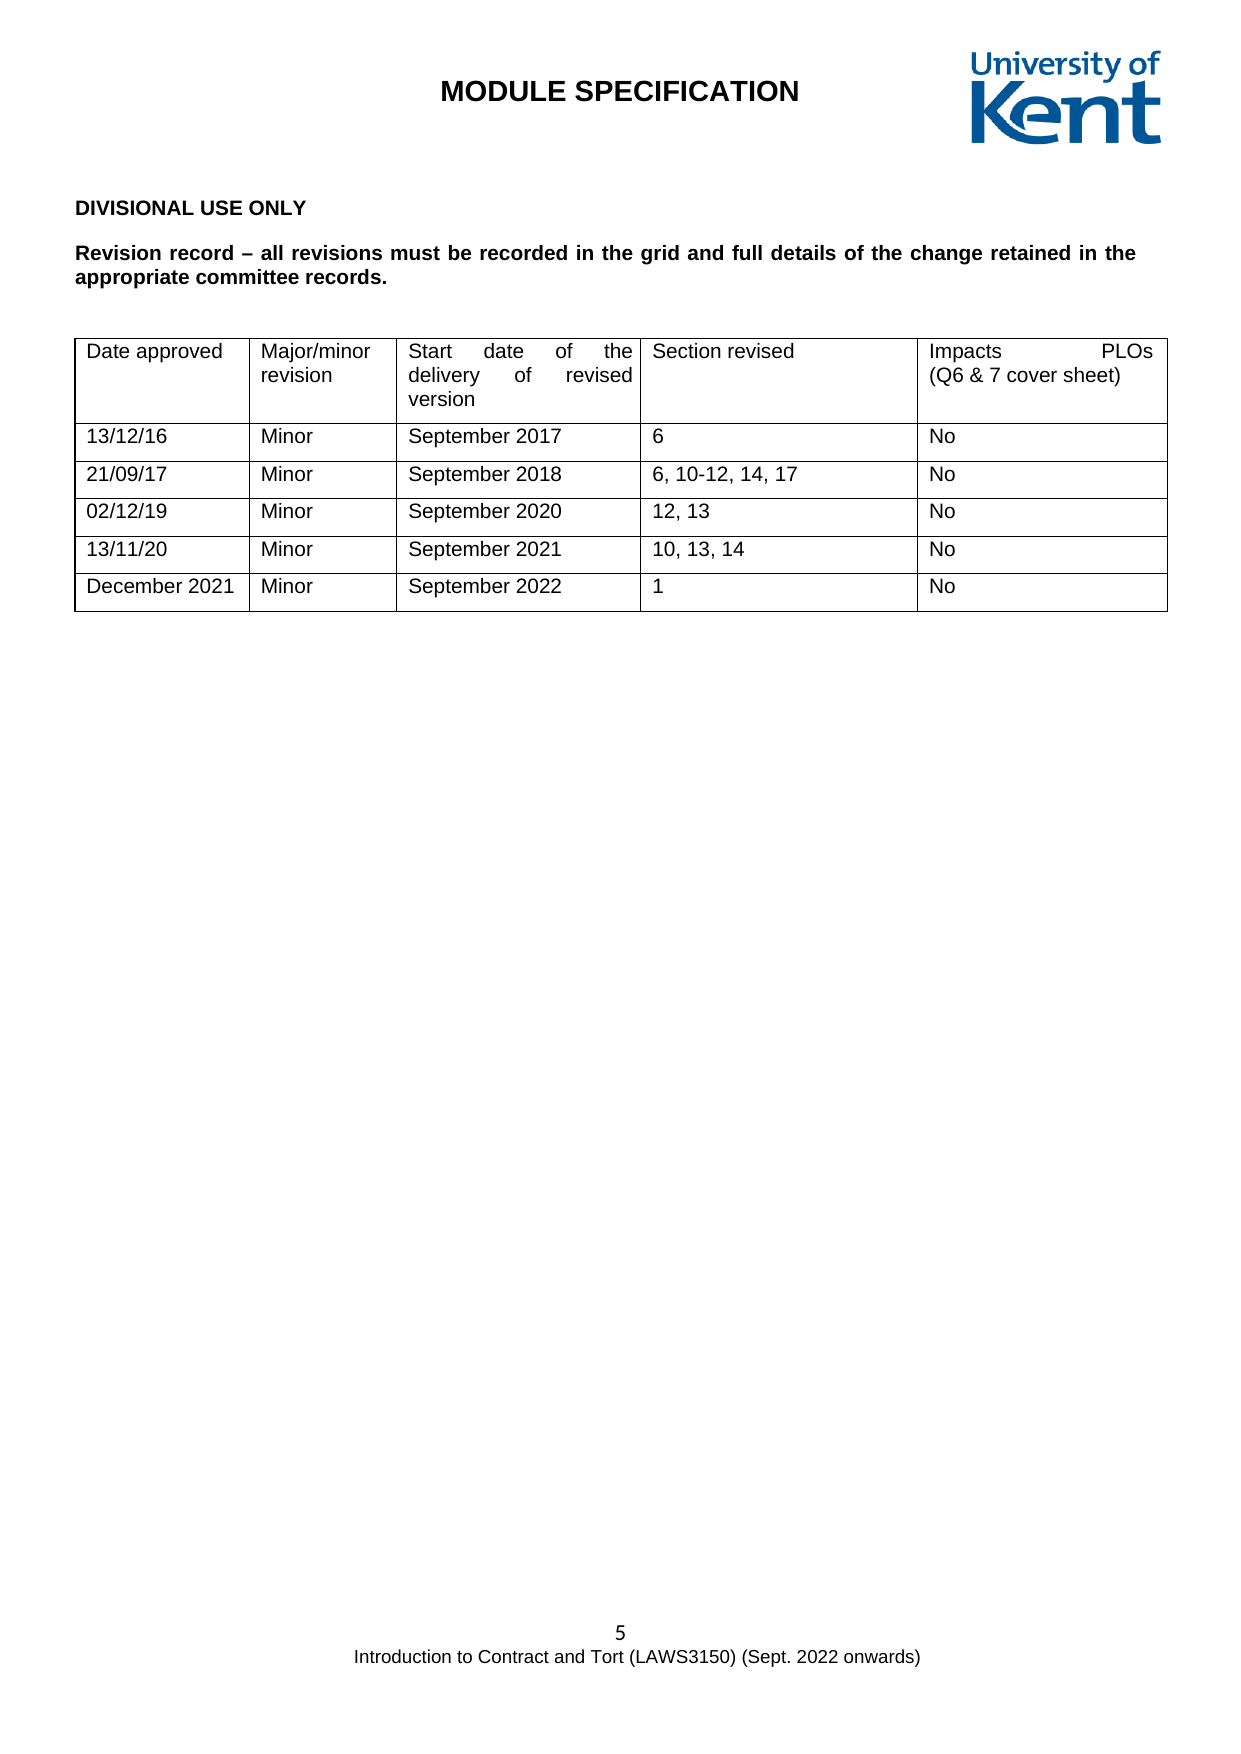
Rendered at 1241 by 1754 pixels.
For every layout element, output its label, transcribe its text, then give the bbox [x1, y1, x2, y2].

table_cell Minor [250, 424, 396, 461]
table_cell December 2021 [76, 574, 249, 611]
table_cell 6 [641, 424, 917, 461]
text Revision record – all revisions must be recorded in the grid and full details of the change retained in the appropriate committee records. [75, 241, 1138, 289]
table_cell Minor [250, 462, 396, 498]
table_cell September 2017 [397, 424, 640, 461]
table_header Start date of the delivery of revised version [397, 339, 640, 423]
table_cell No [918, 537, 1167, 573]
table_cell 6, 10-12, 14, 17 [641, 462, 917, 498]
table_cell September 2020 [397, 499, 640, 536]
table_cell No [918, 462, 1167, 498]
table_header Section revised [641, 339, 917, 423]
table_cell September 2022 [397, 574, 640, 611]
table_cell Minor [250, 499, 396, 536]
table_header Major/minor revision [250, 339, 396, 423]
table_cell 10, 13, 14 [641, 537, 917, 573]
table_cell No [918, 424, 1167, 461]
table_cell 02/12/19 [76, 499, 249, 536]
picture [970, 48, 1163, 145]
text DIVISIONAL USE ONLY [75, 196, 1138, 220]
table_header Impacts PLOs (Q6 & 7 cover sheet) [918, 339, 1167, 423]
table_cell 1 [641, 574, 917, 611]
table_cell 13/12/16 [76, 424, 249, 461]
table_header Date approved [76, 339, 249, 423]
table_cell Minor [250, 574, 396, 611]
table_cell 21/09/17 [76, 462, 249, 498]
table_cell 12, 13 [641, 499, 917, 536]
table_cell No [918, 499, 1167, 536]
table_cell No [918, 574, 1167, 611]
table_cell September 2018 [397, 462, 640, 498]
table_cell Minor [250, 537, 396, 573]
table_cell 13/11/20 [76, 537, 249, 573]
table_cell September 2021 [397, 537, 640, 573]
